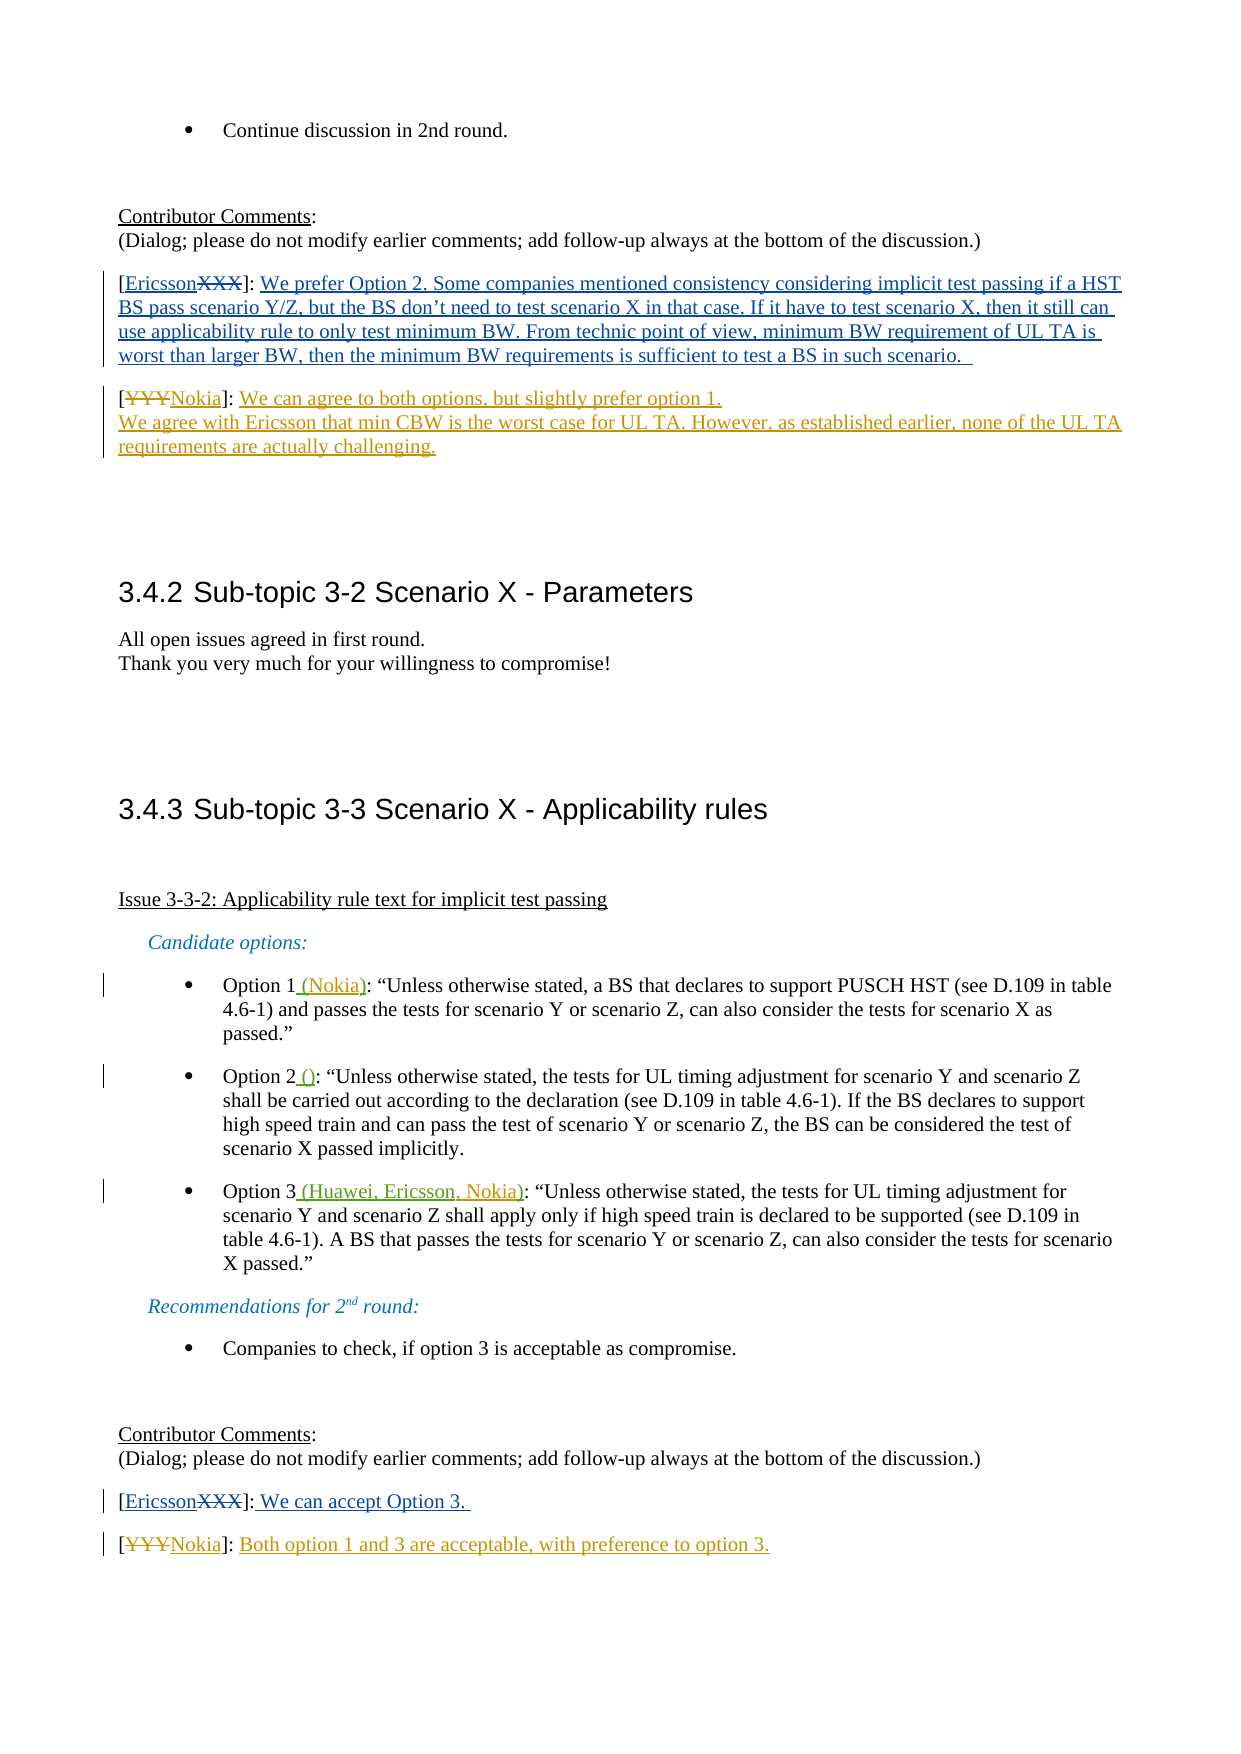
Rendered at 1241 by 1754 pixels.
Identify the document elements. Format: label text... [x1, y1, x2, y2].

list Option 3: “Unless otherwise stated, the tests for UL timing adjustment for scenario Y and scenario Z shall apply only if high speed train is declared to be supported (see D.109 in table 4.6-1). A BS that passes the tests for scenario Y or scenario Z, can also consider the tests for scenario X passed.” [185, 1178, 1122, 1275]
list Option 2: “Unless otherwise stated, the tests for UL timing adjustment for scenario Y and scenario Z shall be carried out according to the declaration (see D.109 in table 4.6-1). If the BS declares to support high speed train and can pass the test of scenario Y or scenario Z, the BS can be considered the test of scenario X passed implicitly. [185, 1063, 1122, 1160]
text []: [118, 1489, 1122, 1513]
text []: [118, 1532, 1122, 1556]
text Issue 3-3-2: Applicability rule text for implicit test passing [118, 887, 1122, 911]
text []: [118, 386, 1122, 430]
text []: [118, 271, 1122, 367]
list Option 1: “Unless otherwise stated, a BS that declares to support PUSCH HST (see D.109 in table 4.6-1) and passes the tests for scenario Y or scenario Z, can also consider the tests for scenario X as passed.” [185, 973, 1122, 1045]
text Candidate options: [148, 930, 1122, 954]
text Contributor Comments: (Dialog; please do not modify earlier comments; add follow-up always at the bottom of the discussion.) [118, 1422, 1122, 1470]
list Continue discussion in 2nd round. [185, 118, 1122, 142]
text Contributor Comments: (Dialog; please do not modify earlier comments; add follow-up always at the bottom of the discussion.) [118, 204, 1122, 252]
text Recommendations for 2nd round: [148, 1293, 1122, 1318]
text []: [118, 432, 1122, 458]
subtitle Sub-topic 3-2 Scenario X - Parameters [118, 574, 1122, 608]
text All open issues agreed in first round. Thank you very much for your willingness to compromise! [118, 627, 1122, 675]
list Companies to check, if option 3 is acceptable as compromise. [185, 1336, 1122, 1360]
subtitle Sub-topic 3-3 Scenario X - Applicability rules [118, 792, 1122, 825]
